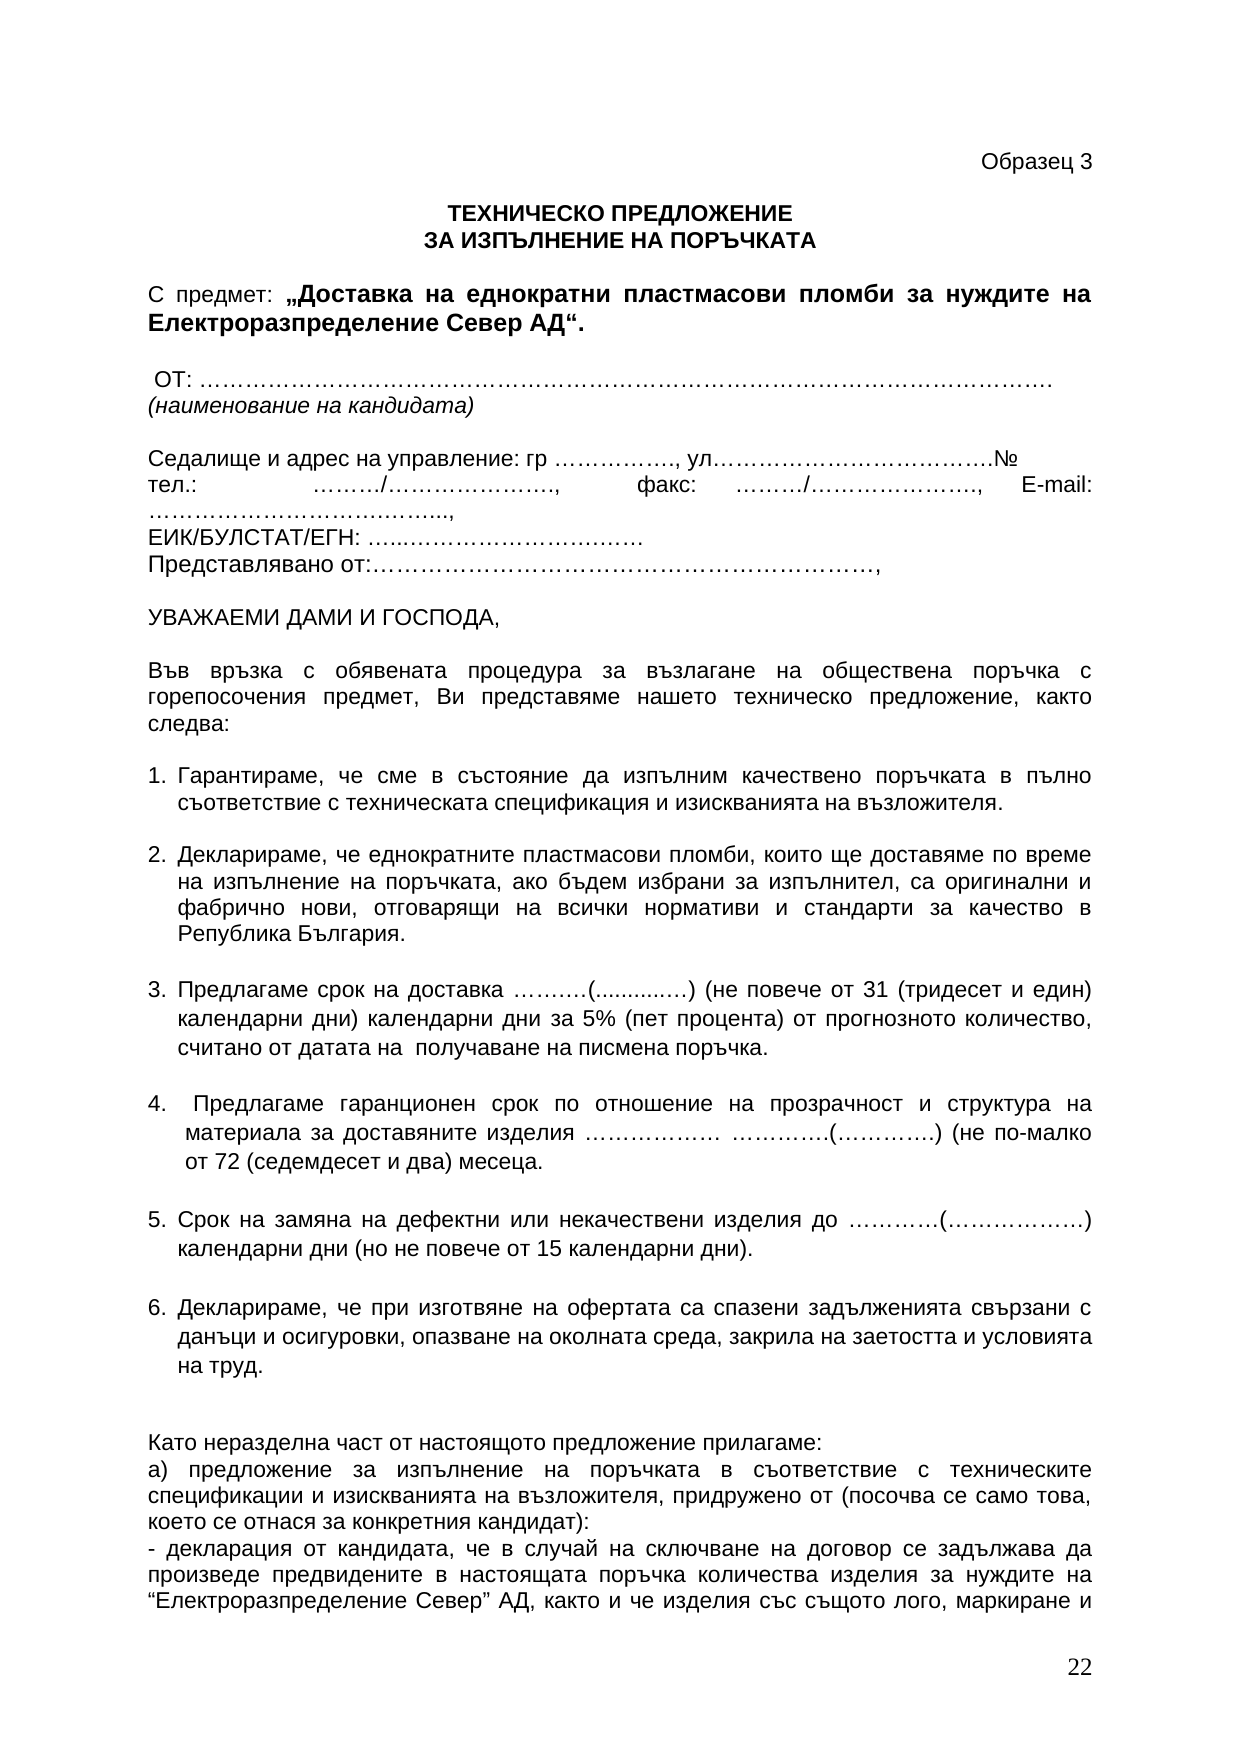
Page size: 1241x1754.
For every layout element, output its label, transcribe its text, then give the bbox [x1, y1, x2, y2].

list Декларираме, че еднократните пластмасови пломби, които ще доставяме по време на изпълнение на поръчката, ако бъдем избрани за изпълнител, са оригинални и фабрично нови, отговарящи на всички нормативи и стандарти за качество в Република България. [148, 841, 1093, 947]
text Във връзка с обявената процедура за възлагане на обществена поръчка с горепосочения предмет, Ви представяме нашето техническо предложение, както следва: [148, 657, 1093, 736]
list Гарантираме, че сме в състояние да изпълним качествено поръчката в пълно съответствие с техническата спецификация и изискванията на възложителя. [148, 762, 1093, 815]
text Като неразделна част от настоящото предложение прилагаме: [148, 1429, 1093, 1456]
text УВАЖАЕМИ ДАМИ И ГОСПОДА, [148, 604, 1093, 630]
list Предлагаме срок на доставка …….…(...........…) (не повече от 31 (тридесет и един) календарни дни) календарни дни за 5% (пет процента) от прогнозното количество, считано от датата на получаване на писмена поръчка. [148, 973, 1093, 1061]
text ЗА ИЗПЪЛНЕНИЕ НА ПОРЪЧКАТА [148, 227, 1093, 253]
list Декларираме, че при изготвяне на офертата са спазени задълженията свързани с данъци и осигуровки, опазване на околната среда, закрила на заетостта и условията на труд. [148, 1291, 1093, 1378]
text тел.: ………/…………………., факс: ………/…………………., E-mail: ………………………….……..., [148, 471, 1093, 524]
list Срок на замяна на дефектни или некачествени изделия до …………(………………) календарни дни (но не повече от 15 календарни дни). [148, 1203, 1093, 1261]
text а) предложение за изпълнение на поръчката в съответствие с техническите спецификации и изискванията на възложителя, придружено от (посочва се само това, което се отнася за конкретния кандидат): [148, 1456, 1093, 1534]
text С предмет: „Доставка на еднократни пластмасови пломби за нуждите на Електроразпределение Север АД“. [148, 279, 1093, 337]
text ЕИК/БУЛСТАТ/ЕГН: …...…………………….…… [148, 524, 1093, 550]
text ОТ: …………………………………………………………………………………………………. [154, 366, 1093, 392]
text Седалище и адрес на управление: гр ……………., ул……………………………….№ [148, 445, 1093, 471]
list Предлагаме гаранционен срок по отношение на прозрачност и структура на материала за доставяните изделия ……………… ………….(………….) (не по-малко от 72 (седемдесет и два) месеца. [148, 1087, 1093, 1174]
text (наименование на кандидата) [148, 392, 1093, 418]
text Образец 3 [811, 148, 1093, 174]
text Представлявано от:………………………………………………………, [148, 550, 1093, 578]
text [148, 1534, 1093, 1614]
text ТЕХНИЧЕСКО ПРЕДЛОЖЕНИЕ [148, 200, 1093, 227]
